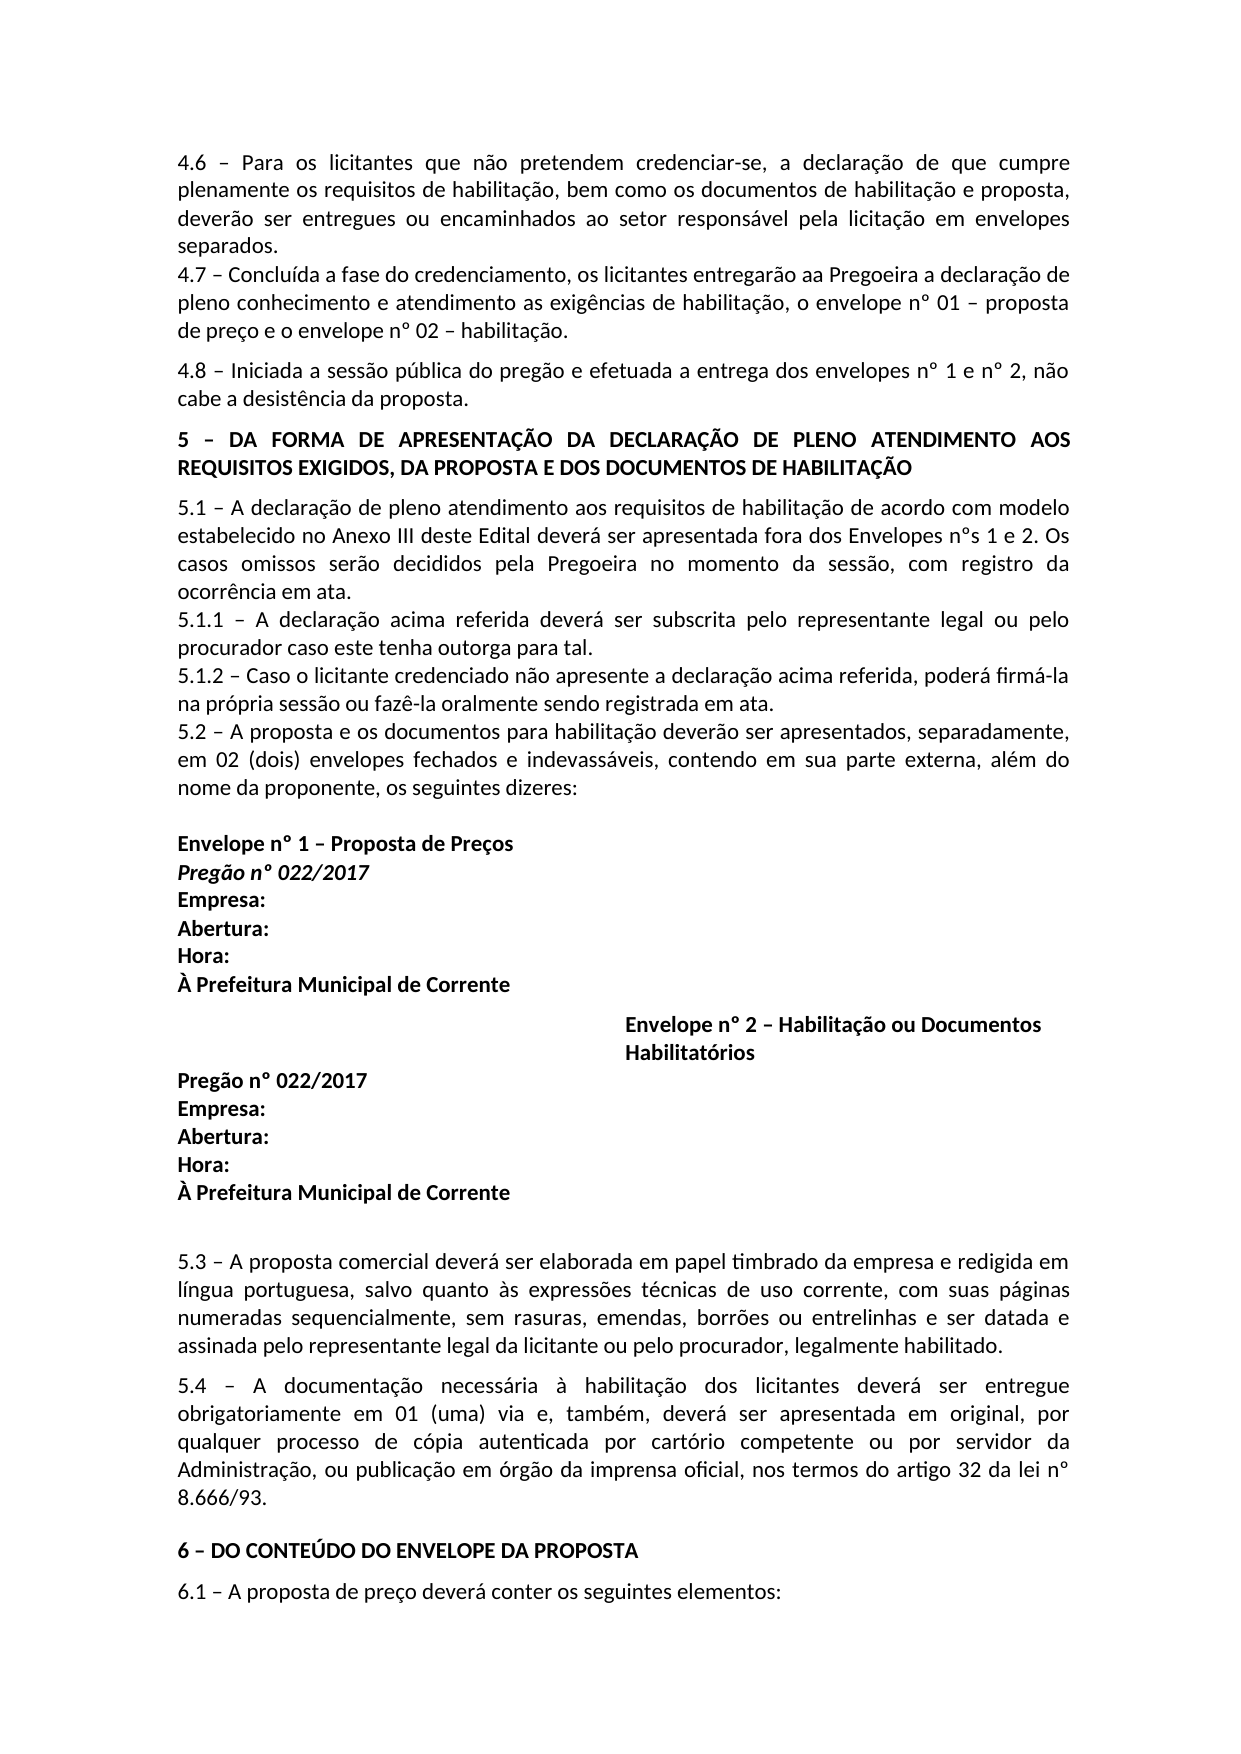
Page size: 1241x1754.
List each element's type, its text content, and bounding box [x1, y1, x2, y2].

text 5.1.1 – A declaração acima referida deverá ser subscrita pelo representante legal ou pelo procurador caso este tenha outorga para tal. [177, 605, 1071, 661]
text 5.3 – A proposta comercial deverá ser elaborada em papel timbrado da empresa e redigida em língua portuguesa, salvo quanto às expressões técnicas de uso corrente, com suas páginas numeradas sequencialmente, sem rasuras, emendas, borrões ou entrelinhas e ser datada e assinada pelo representante legal da licitante ou pelo procurador, legalmente habilitado. [177, 1247, 1071, 1359]
text Hora: [177, 942, 1071, 970]
text Empresa: [177, 1094, 1071, 1122]
text Empresa: [177, 886, 1071, 914]
text Pregão nº 022/2017 [177, 1066, 1071, 1094]
text 6.1 – A proposta de preço deverá conter os seguintes elementos: [177, 1577, 1063, 1605]
text 5.4 – A documentação necessária à habilitação dos licitantes deverá ser entregue obrigatoriamente em 01 (uma) via e, também, deverá ser apresentada em original, por qualquer processo de cópia autenticada por cartório competente ou por servidor da Administração, ou publicação em órgão da imprensa oficial, nos termos do artigo 32 da lei nº 8.666/93. [177, 1371, 1071, 1512]
text 4.7 – Concluída a fase do credenciamento, os licitantes entregarão aa Pregoeira a declaração de pleno conhecimento e atendimento as exigências de habilitação, o envelope nº 01 – proposta de preço e o envelope nº 02 – habilitação. [177, 260, 1071, 344]
text Abertura: [177, 914, 1071, 942]
subtitle Pregão nº 022/2017 [177, 858, 1071, 886]
text Envelope nº 1 – Proposta de Preços [177, 829, 1071, 858]
text 5.2 – A proposta e os documentos para habilitação deverão ser apresentados, separadamente, em 02 (dois) envelopes fechados e indevassáveis, contendo em sua parte externa, além do nome da proponente, os seguintes dizeres: [177, 717, 1071, 802]
text 5.1 – A declaração de pleno atendimento aos requisitos de habilitação de acordo com modelo estabelecido no Anexo III deste Edital deverá ser apresentada fora dos Envelopes nºs 1 e 2. Os casos omissos serão decididos pela Pregoeira no momento da sessão, com registro da ocorrência em ata. [177, 493, 1071, 605]
text À Prefeitura Municipal de Corrente [177, 970, 1071, 998]
text Hora: [177, 1150, 1071, 1178]
text 5 – DA FORMA DE APRESENTAÇÃO DA DECLARAÇÃO DE PLENO ATENDIMENTO AOS REQUISITOS EXIGIDOS, DA PROPOSTA E DOS DOCUMENTOS DE HABILITAÇÃO [177, 425, 1071, 481]
text 4.6 – Para os licitantes que não pretendem credenciar-se, a declaração de que cumpre plenamente os requisitos de habilitação, bem como os documentos de habilitação e proposta, deverão ser entregues ou encaminhados ao setor responsável pela licitação em envelopes separados. [177, 148, 1071, 260]
text 4.8 – Iniciada a sessão pública do pregão e efetuada a entrega dos envelopes nº 1 e nº 2, não cabe a desistência da proposta. [177, 356, 1071, 412]
subtitle Envelope nº 2 – Habilitação ou Documentos Habilitatórios [625, 1010, 1071, 1066]
text À Prefeitura Municipal de Corrente [177, 1178, 1071, 1206]
subtitle 6 – DO CONTEÚDO DO ENVELOPE DA PROPOSTA [177, 1537, 1071, 1564]
text Abertura: [177, 1122, 1071, 1150]
text 5.1.2 – Caso o licitante credenciado não apresente a declaração acima referida, poderá firmá-la na própria sessão ou fazê-la oralmente sendo registrada em ata. [177, 661, 1071, 717]
